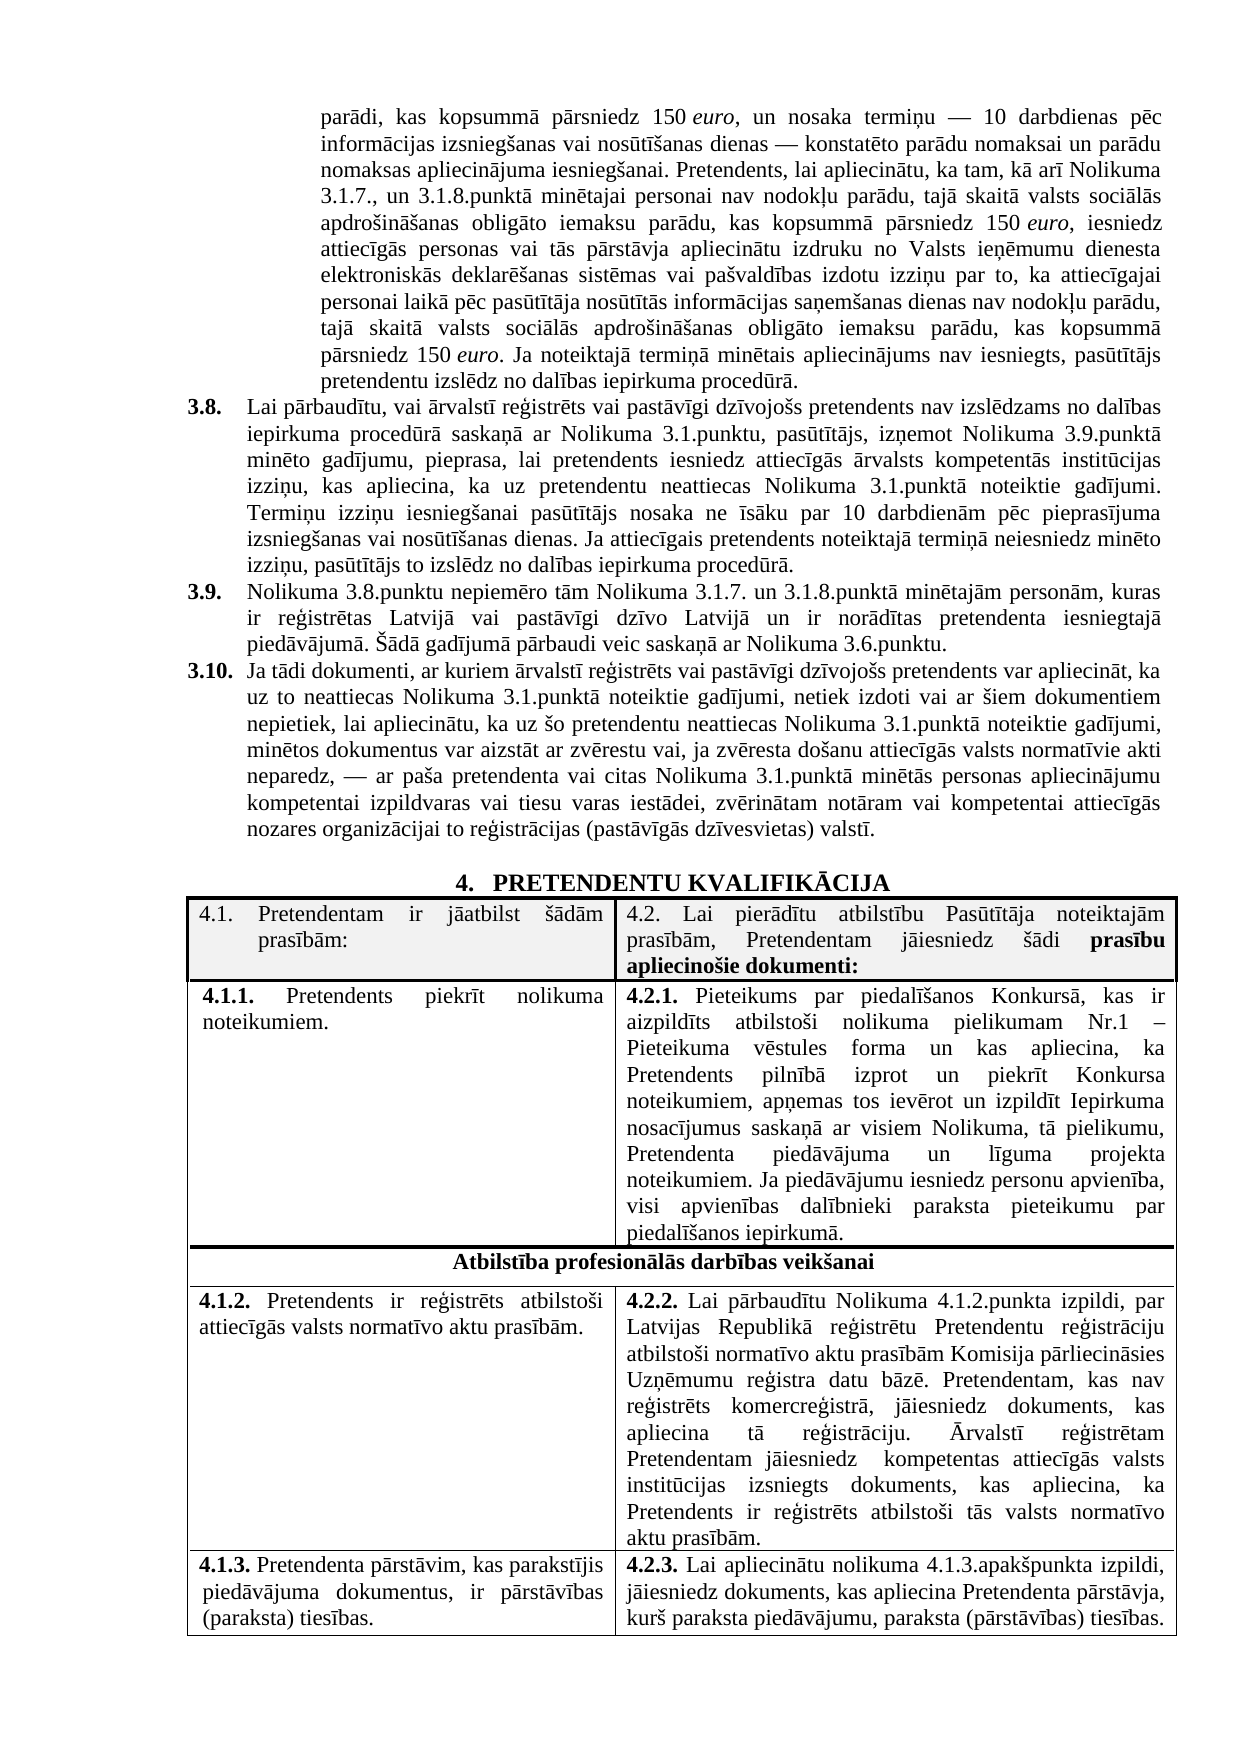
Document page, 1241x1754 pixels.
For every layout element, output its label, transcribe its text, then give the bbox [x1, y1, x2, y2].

table_cell 4.2.2. Lai pārbaudītu Nolikuma 4.1.2.punkta izpildi, par Latvijas Republikā reģistrētu Pretendentu reģistrāciju atbilstoši normatīvo aktu prasībām Komisija pārliecināsies Uzņēmumu reģistra datu bāzē. Pretendentam, kas nav reģistrēts komercreģistrā, jāiesniedz dokuments, kas apliecina tā reģistrāciju. Ārvalstī reģistrētam Pretendentam jāiesniedz kompetentas attiecīgās valsts institūcijas izsniegts dokuments, kas apliecina, ka Pretendents ir reģistrēts atbilstoši tās valsts normatīvo aktu prasībām. [616, 1286, 1176, 1550]
table_cell 4.1.1. Pretendents piekrīt nolikuma noteikumiem. [188, 979, 615, 1245]
table_cell 4.2.1. Pieteikums par piedalīšanos Konkursā, kas ir aizpildīts atbilstoši nolikuma pielikumam Nr.1 – Pieteikuma vēstules forma un kas apliecina, ka Pretendents pilnībā izprot un piekrīt Konkursa noteikumiem, apņemas tos ievērot un izpildīt Iepirkuma nosacījumus saskaņā ar visiem Nolikuma, tā pielikumu, Pretendenta piedāvājuma un līguma projekta noteikumiem. Ja piedāvājumu iesniedz personu apvienība, visi apvienības dalībnieki paraksta pieteikumu par piedalīšanos iepirkumā. [616, 979, 1176, 1245]
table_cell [188, 1550, 615, 1635]
table_cell Atbilstība profesionālās darbības veikšanai [188, 1245, 1176, 1286]
list Pretendentu KVALIFIKĀCIJA [187, 868, 1158, 896]
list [247, 103, 1162, 393]
list Nolikuma 3.8.punktu nepiemēro tām Nolikuma 3.1.7. un 3.1.8.punktā minētajām personām, kuras ir reģistrētas Latvijā vai pastāvīgi dzīvo Latvijā un ir norādītas pretendenta iesniegtajā piedāvājumā. Šādā gadījumā pārbaudi veic saskaņā ar Nolikuma 3.6.punktu. [187, 578, 1162, 657]
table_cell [616, 1550, 1176, 1635]
list Ja tādi dokumenti, ar kuriem ārvalstī reģistrēts vai pastāvīgi dzīvojošs pretendents var apliecināt, ka uz to neattiecas Nolikuma 3.1.punktā noteiktie gadījumi, netiek izdoti vai ar šiem dokumentiem nepietiek, lai apliecinātu, ka uz šo pretendentu neattiecas Nolikuma 3.1.punktā noteiktie gadījumi, minētos dokumentus var aizstāt ar zvērestu vai, ja zvēresta došanu attiecīgās valsts normatīvie akti neparedz, — ar paša pretendenta vai citas Nolikuma 3.1.punktā minētās personas apliecinājumu kompetentai izpildvaras vai tiesu varas iestādei, zvērinātam notāram vai kompetentai attiecīgās nozares organizācijai to reģistrācijas (pastāvīgās dzīvesvietas) valstī. [187, 657, 1162, 841]
list Lai pārbaudītu, vai ārvalstī reģistrēts vai pastāvīgi dzīvojošs pretendents nav izslēdzams no dalības iepirkuma procedūrā saskaņā ar Nolikuma 3.1.punktu, pasūtītājs, izņemot Nolikuma 3.9.punktā minēto gadījumu, pieprasa, lai pretendents iesniedz attiecīgās ārvalsts kompetentās institūcijas izziņu, kas apliecina, ka uz pretendentu neattiecas Nolikuma 3.1.punktā noteiktie gadījumi. Termiņu izziņu iesniegšanai pasūtītājs nosaka ne īsāku par 10 darbdienām pēc pieprasījuma izsniegšanas vai nosūtīšanas dienas. Ja attiecīgais pretendents noteiktajā termiņā neiesniedz minēto izziņu, pasūtītājs to izslēdz no dalības iepirkuma procedūrā. [187, 393, 1162, 578]
table_cell 4.1.2. Pretendents ir reģistrēts atbilstoši attiecīgās valsts normatīvo aktu prasībām. [188, 1286, 615, 1550]
table_header 4.2. Lai pierādītu atbilstību Pasūtītāja noteiktajām prasībām, Pretendentam jāiesniedz šādi prasību apliecinošie dokumenti: [617, 900, 1175, 979]
table_header Pretendentam ir jāatbilst šādām prasībām: [189, 900, 614, 979]
